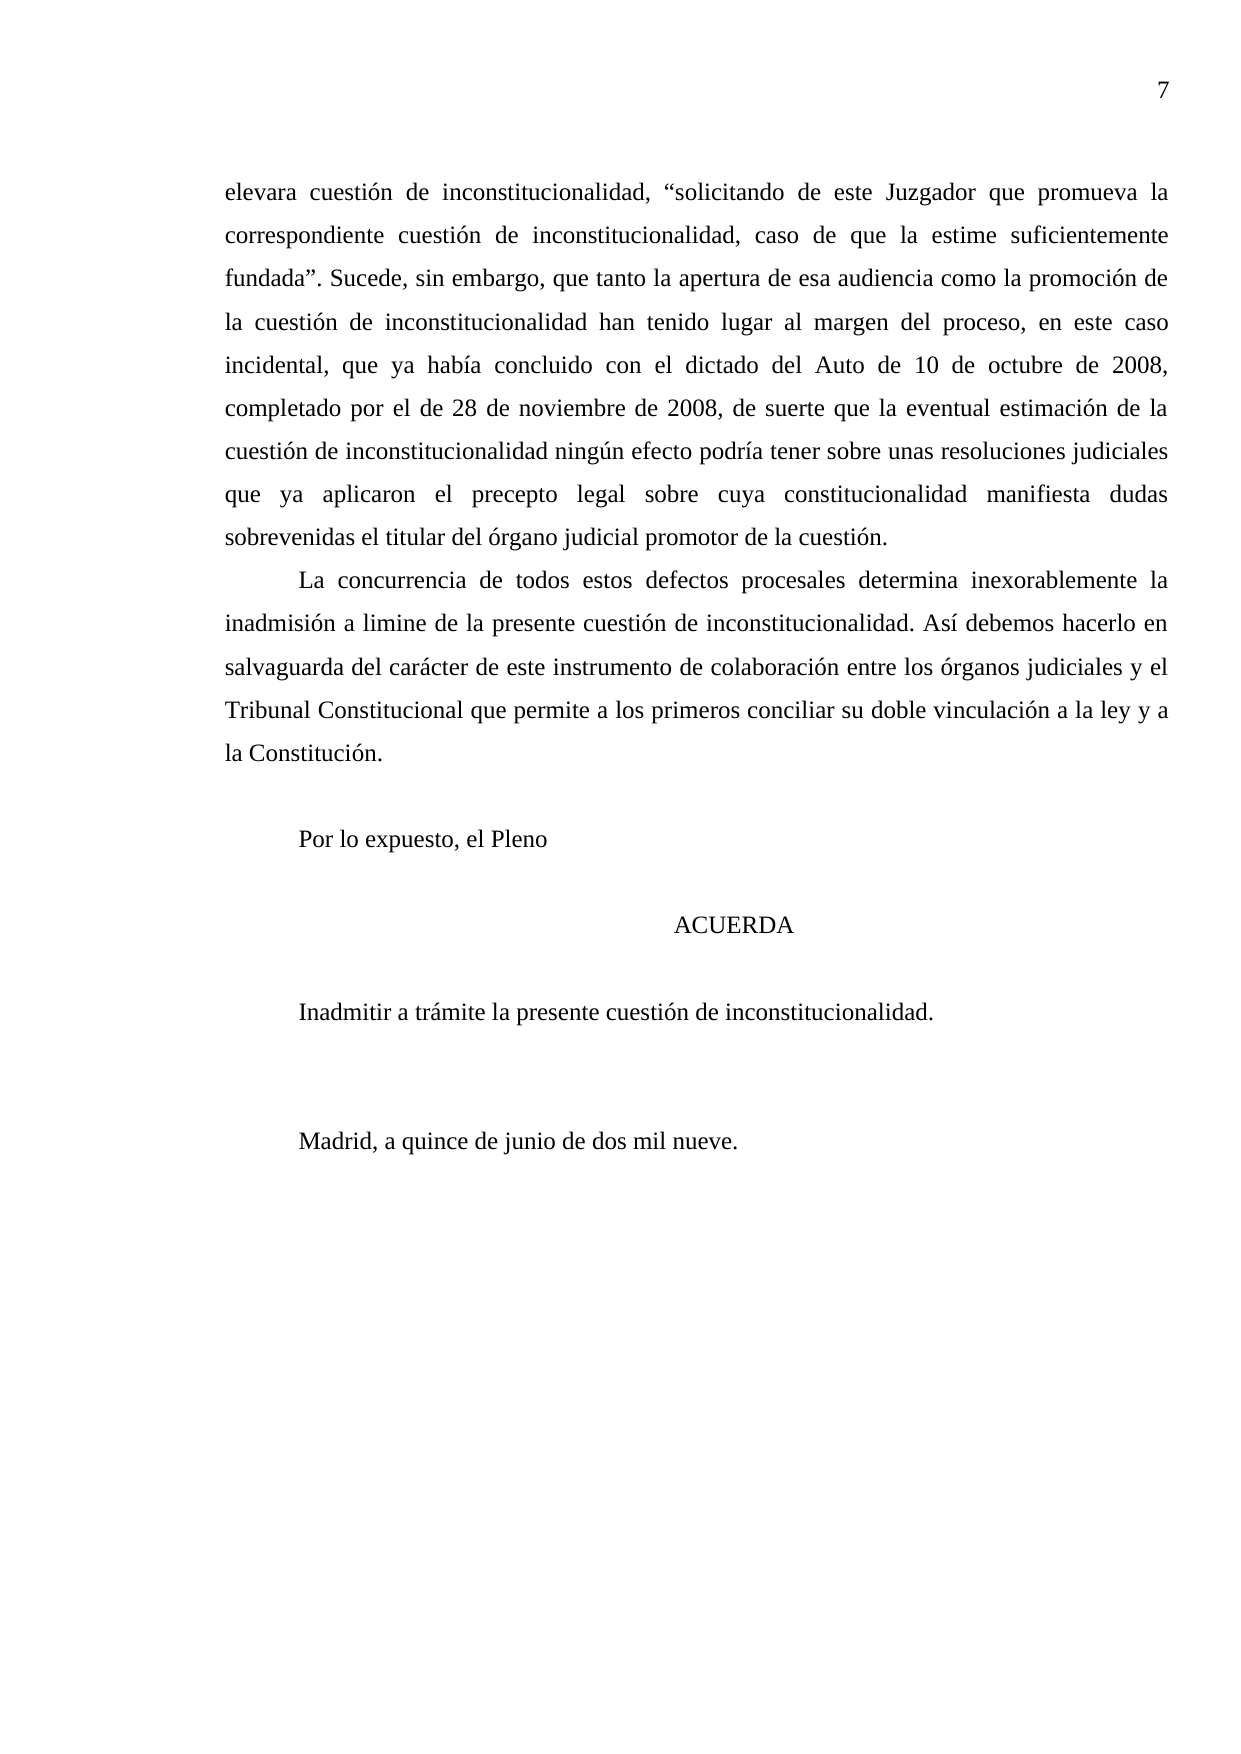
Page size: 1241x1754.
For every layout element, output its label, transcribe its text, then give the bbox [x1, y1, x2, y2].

text ACUERDA [224, 910, 1169, 939]
text Madrid, a quince de junio de dos mil nueve. [224, 1126, 1169, 1155]
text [224, 177, 1169, 551]
text La concurrencia de todos estos defectos procesales determina inexorablemente la inadmisión a limine de la presente cuestión de inconstitucionalidad. Así debemos hacerlo en salvaguarda del carácter de este instrumento de colaboración entre los órganos judiciales y el Tribunal Constitucional que permite a los primeros conciliar su doble vinculación a la ley y a la Constitución. [224, 565, 1169, 767]
text Por lo expuesto, el Pleno [224, 824, 1169, 853]
text Inadmitir a trámite la presente cuestión de inconstitucionalidad. [224, 997, 1169, 1025]
